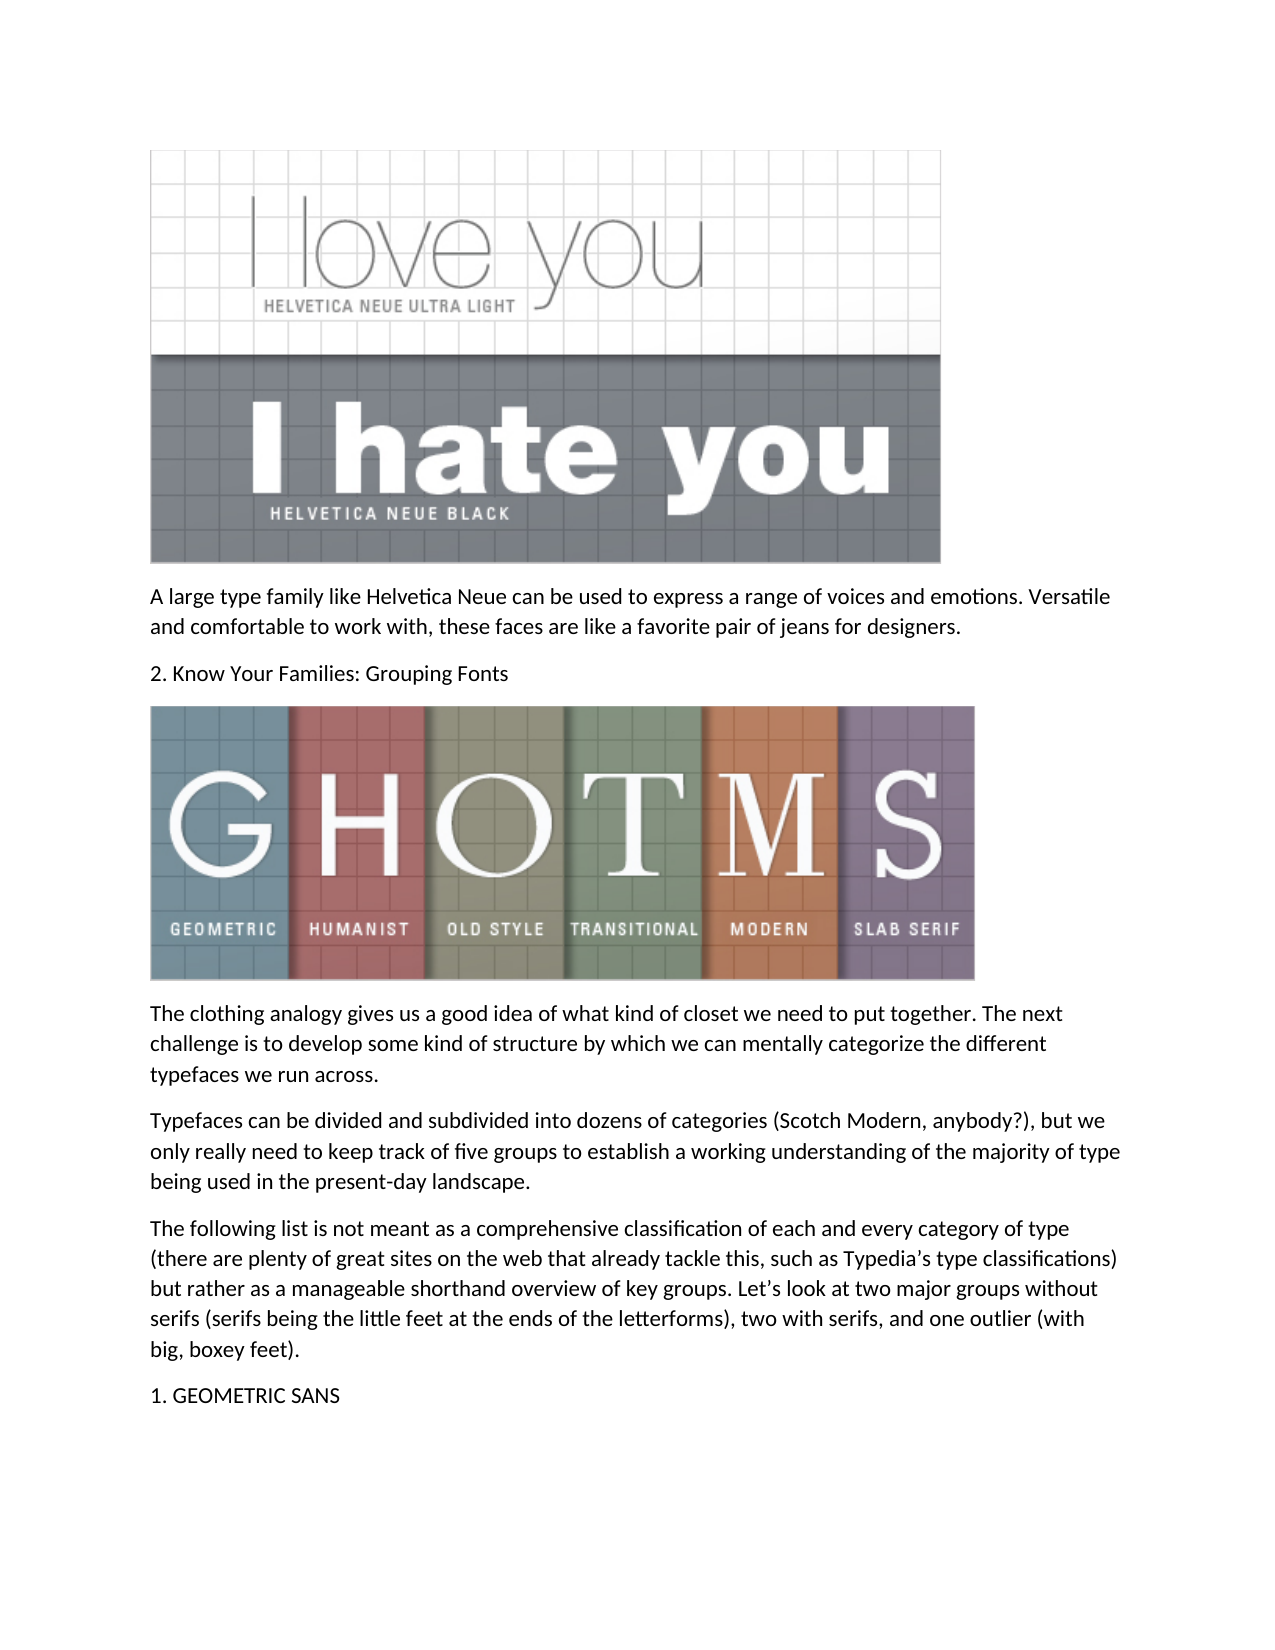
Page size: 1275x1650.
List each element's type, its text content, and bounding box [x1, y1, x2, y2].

text Typefaces can be divided and subdivided into dozens of categories (Scotch Modern, anybody?), but we only really need to keep track of five groups to establish a working understanding of the majority of type being used in the present-day landscape. [150, 1107, 1125, 1195]
text The clothing analogy gives us a good idea of what kind of closet we need to put together. The next challenge is to develop some kind of structure by which we can mentally categorize the different typefaces we run across. [150, 999, 1125, 1088]
text 1. GEOMETRIC SANS [150, 1382, 1125, 1410]
text The following list is not meant as a comprehensive classification of each and every category of type (there are plenty of great sites on the web that already tackle this, such as Typedia’s type classifications) but rather as a manageable shorthand overview of key groups. Let’s look at two major groups without serifs (serifs being the little feet at the ends of the letterforms), two with serifs, and one outlier (with big, boxey feet). [150, 1214, 1125, 1363]
text 2. Know Your Families: Grouping Fonts [150, 659, 1125, 687]
picture [150, 706, 976, 981]
text A large type family like Helvetica Neue can be used to express a range of voices and emotions. Versatile and comfortable to work with, these faces are like a favorite pair of jeans for designers. [150, 582, 1125, 640]
picture [150, 150, 942, 564]
